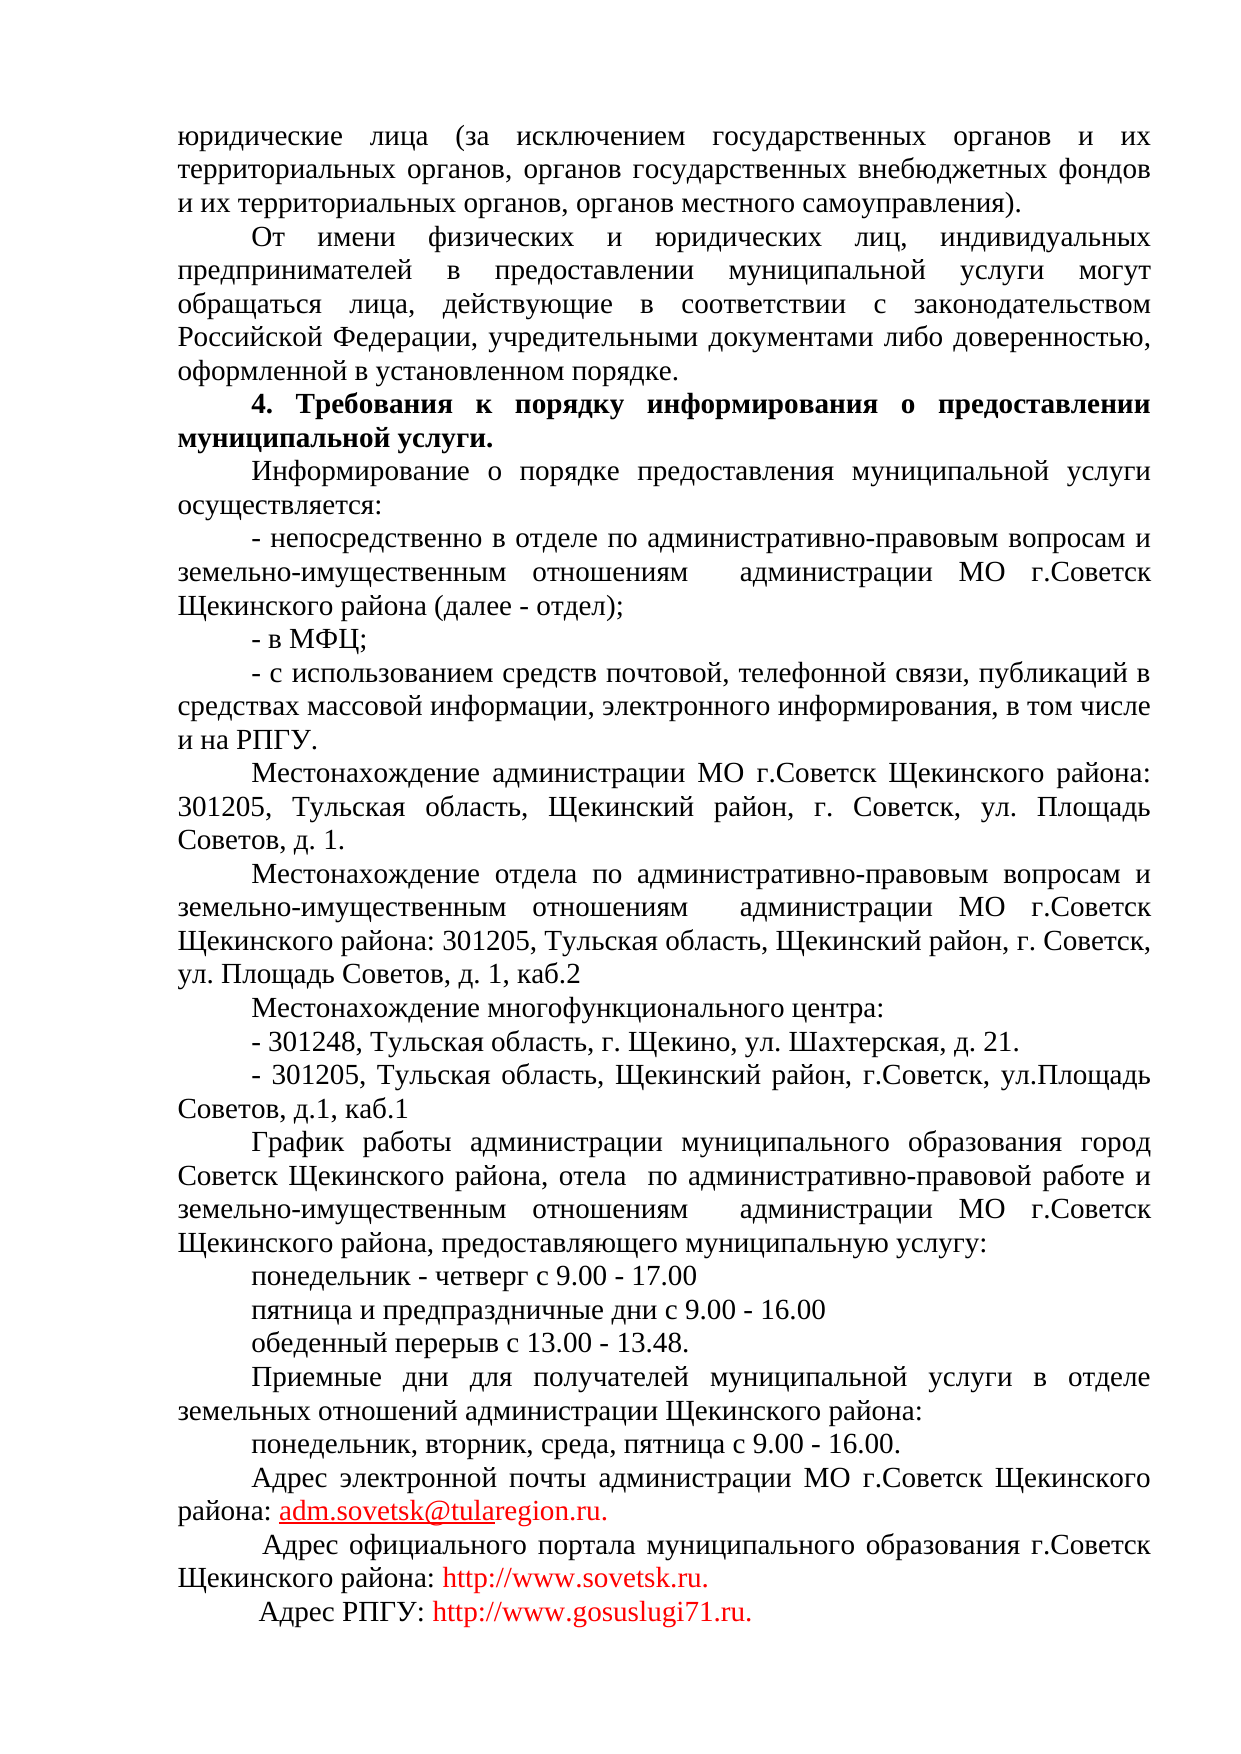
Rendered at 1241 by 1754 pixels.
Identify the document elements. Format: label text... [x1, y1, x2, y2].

text 4. Требования к порядку информирования о предоставлении муниципальной услуги. [177, 386, 1152, 453]
text Адрес электронной почты администрации МО г.Советск Щекинского района: adm.sovetsk@tularegion.ru. [177, 1460, 1152, 1527]
text Местонахождение отдела по административно-правовым вопросам и земельно-имущественным отношениям администрации МО г.Советск Щекинского района: 301205, Тульская область, Щекинский район, г. Советск, ул. Площадь Советов, д. 1, каб.2 [177, 856, 1152, 990]
text обеденный перерыв с 13.00 - 13.48. [177, 1326, 1152, 1359]
text - 301205, Тульская область, Щекинский район, г.Советск, ул.Площадь Советов, д.1, каб.1 [177, 1057, 1152, 1124]
text понедельник - четверг с 9.00 - 17.00 [177, 1258, 1152, 1292]
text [177, 118, 1152, 219]
text От имени физических и юридических лиц, индивидуальных предпринимателей в предоставлении муниципальной услуги могут обращаться лица, действующие в соответствии с законодательством Российской Федерации, учредительными документами либо доверенностью, оформленной в установленном порядке. [177, 219, 1152, 386]
text Местонахождение многофункционального центра: [177, 990, 1152, 1024]
text - в МФЦ; [177, 621, 1152, 655]
text - с использованием средств почтовой, телефонной связи, публикаций в средствах массовой информации, электронного информирования, в том числе и на РПГУ. [177, 655, 1152, 755]
text Информирование о порядке предоставления муниципальной услуги осуществляется: [177, 453, 1152, 521]
text пятница и предпраздничные дни с 9.00 - 16.00 [177, 1292, 1152, 1326]
text График работы администрации муниципального образования город Советск Щекинского района, отела по административно-правовой работе и земельно-имущественным отношениям администрации МО г.Советск Щекинского района, предоставляющего муниципальную услугу: [177, 1124, 1152, 1258]
text Адрес официального портала муниципального образования г.Советск Щекинского района: http://www.sovetsk.ru. [177, 1527, 1152, 1594]
text - непосредственно в отделе по административно-правовым вопросам и земельно-имущественным отношениям администрации МО г.Советск Щекинского района (далее - отдел); [177, 521, 1152, 621]
text понедельник, вторник, среда, пятница с 9.00 - 16.00. [177, 1426, 1152, 1460]
text Местонахождение администрации МО г.Советск Щекинского района: 301205, Тульская область, Щекинский район, г. Советск, ул. Площадь Советов, д. 1. [177, 755, 1152, 856]
text Адрес РПГУ: http://www.gosuslugi71.ru. [177, 1594, 1152, 1627]
text Приемные дни для получателей муниципальной услуги в отделе земельных отношений администрации Щекинского района: [177, 1359, 1152, 1426]
text - 301248, Тульская область, г. Щекино, ул. Шахтерская, д. 21. [177, 1024, 1152, 1057]
